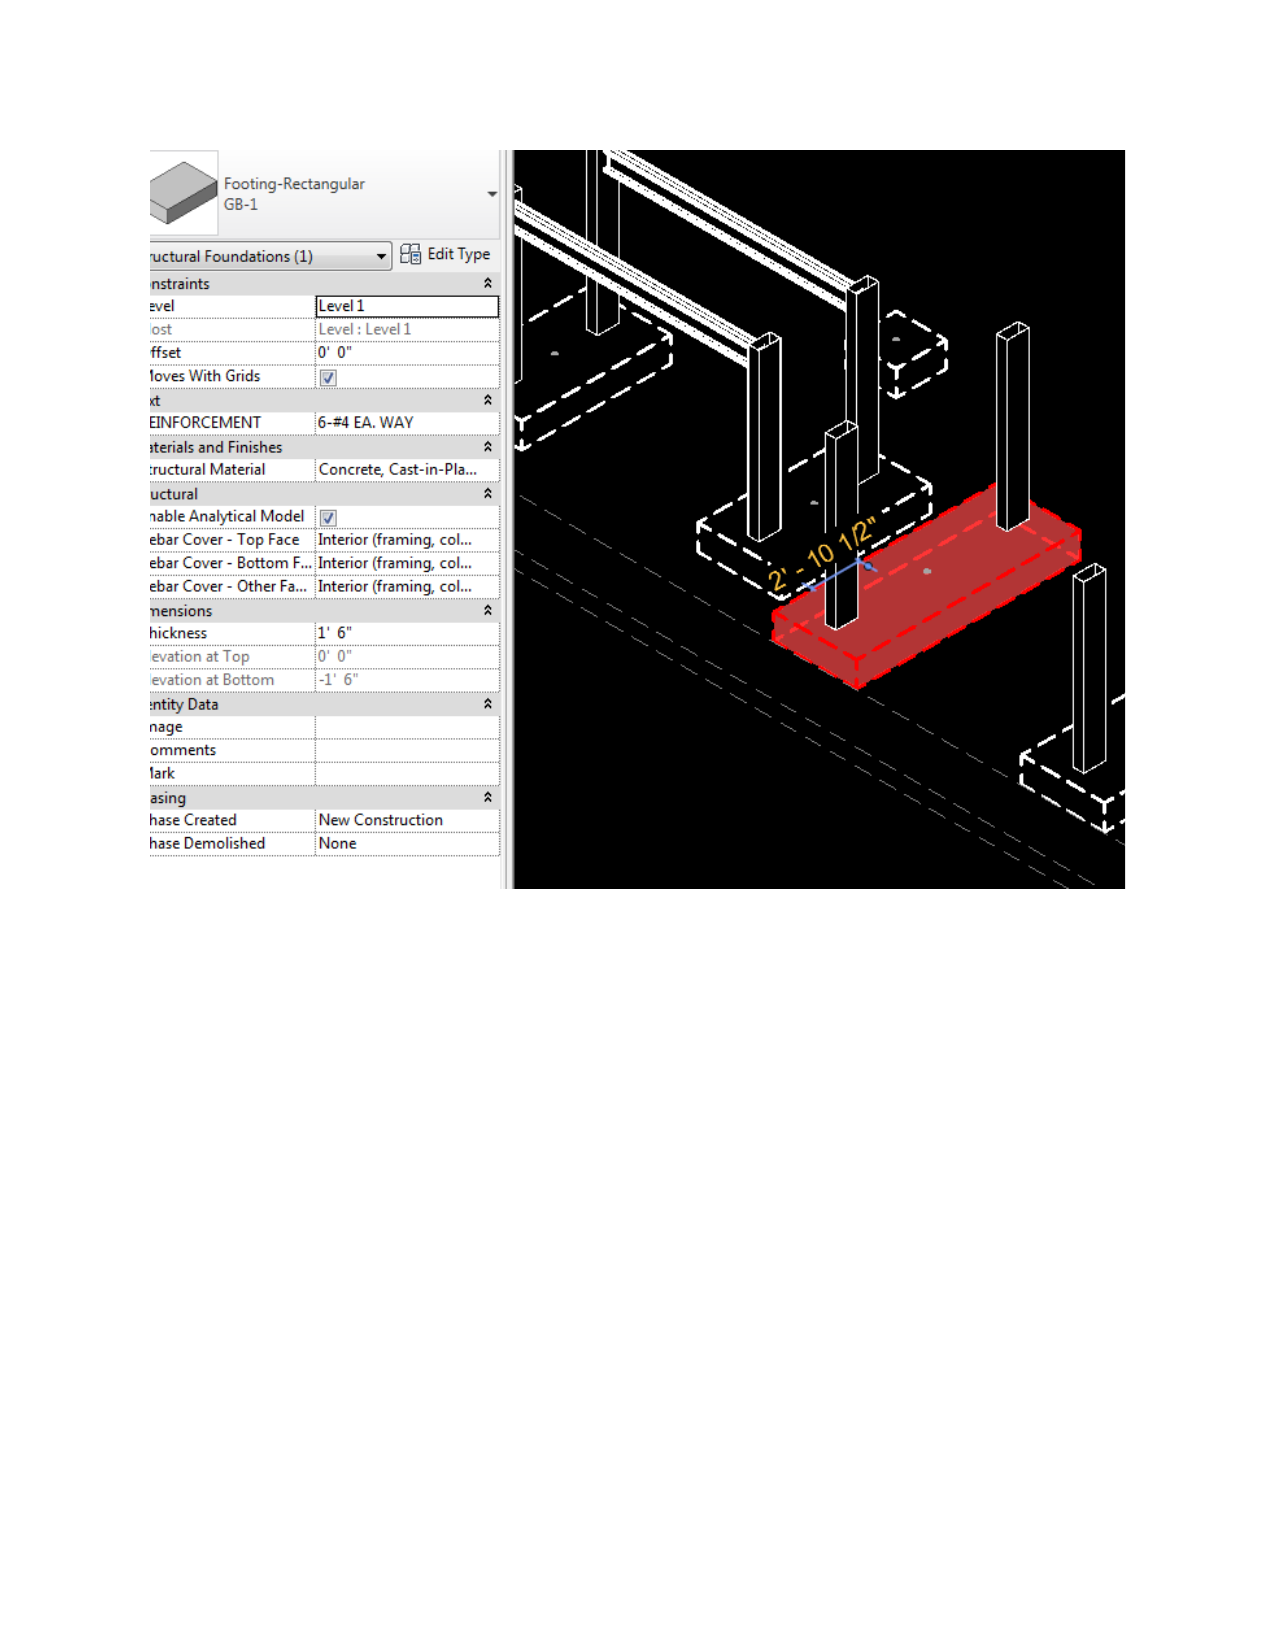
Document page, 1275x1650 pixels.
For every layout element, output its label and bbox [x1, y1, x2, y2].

picture [150, 150, 1125, 889]
